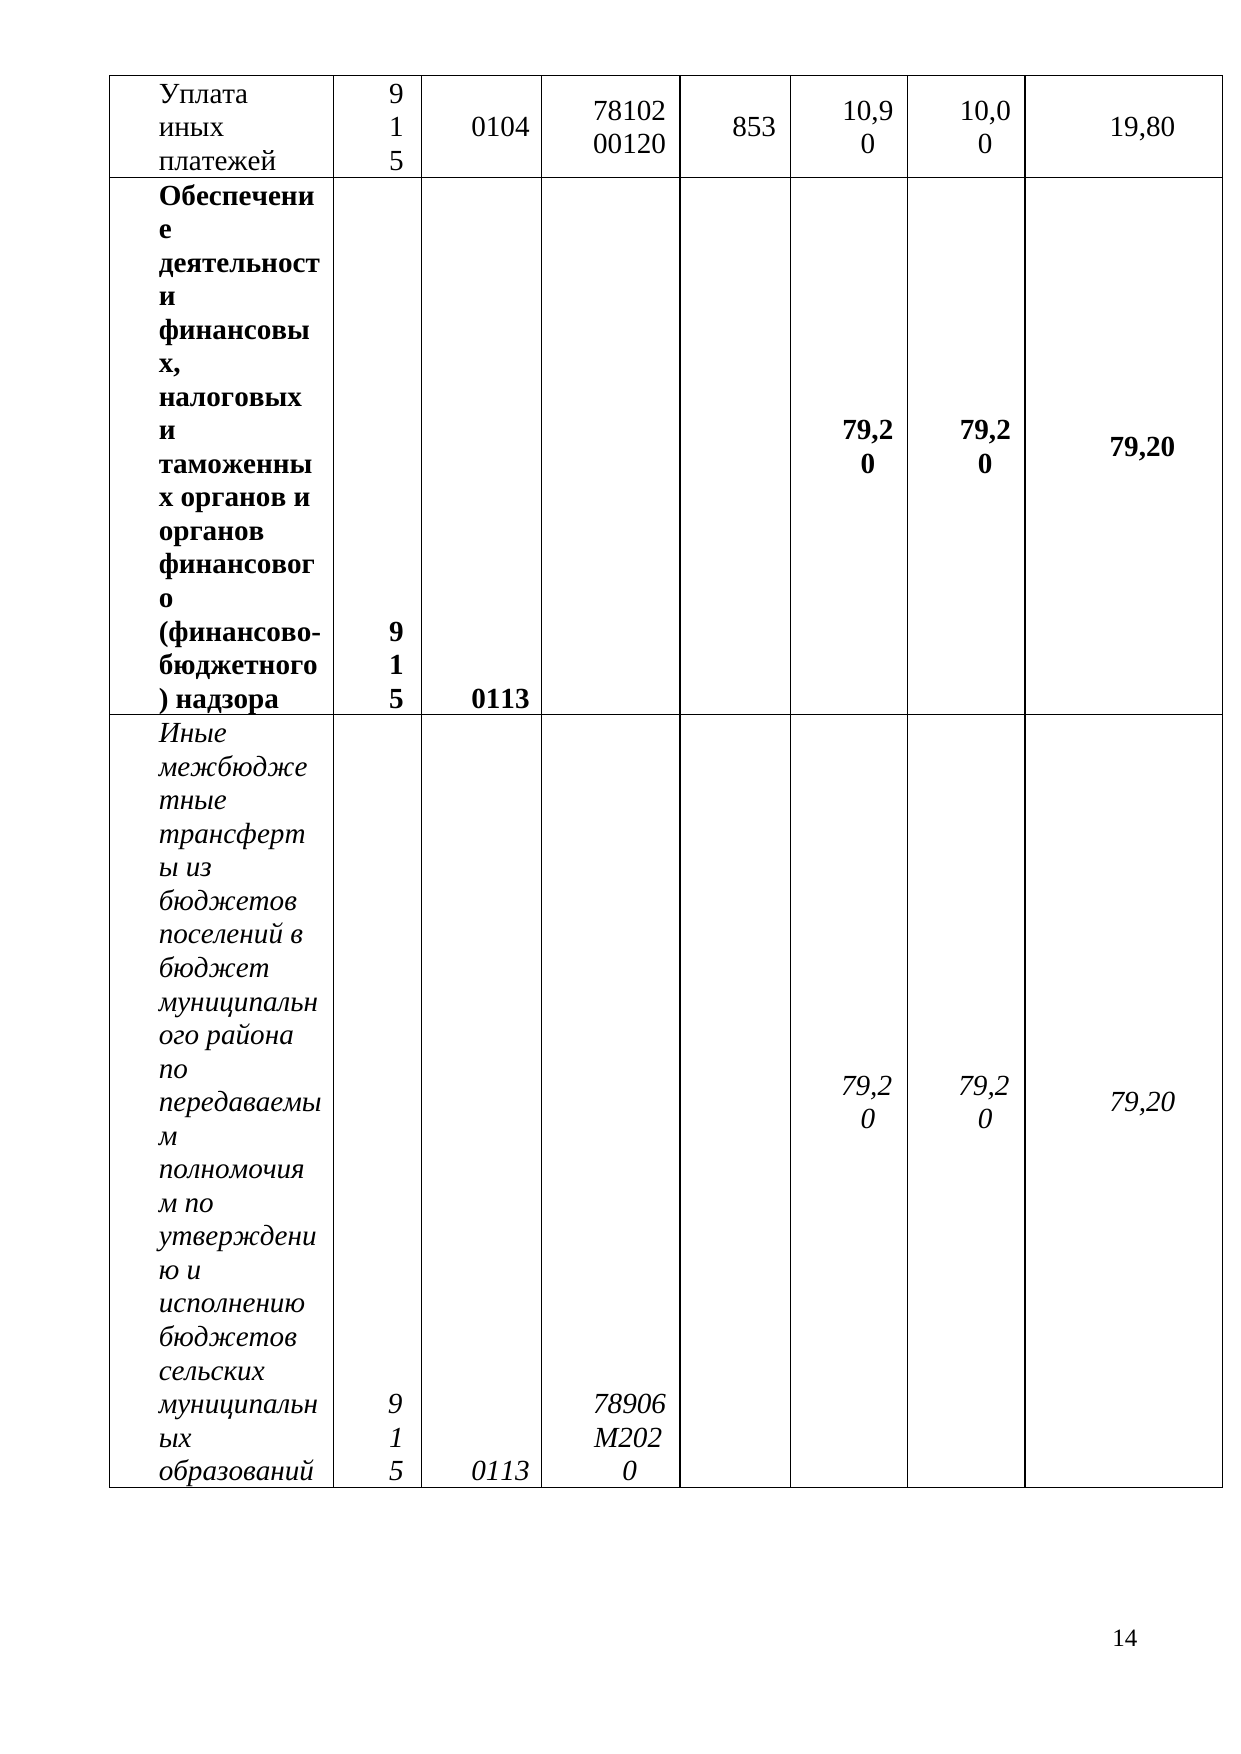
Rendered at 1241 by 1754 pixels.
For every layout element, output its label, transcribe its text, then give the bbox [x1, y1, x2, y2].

table_cell 853 [681, 76, 790, 177]
table_cell 10,90 [791, 76, 907, 177]
table_cell 915 [334, 715, 421, 1487]
table_cell 79,20 [791, 715, 907, 1487]
table_cell 10,00 [908, 76, 1024, 177]
table_cell [681, 715, 790, 1487]
table_cell 79,20 [908, 178, 1024, 714]
table_cell 915 [334, 76, 421, 177]
table_cell 79,20 [908, 715, 1024, 1487]
table_cell 915 [334, 178, 421, 714]
table_cell [681, 178, 790, 714]
table_cell Иные межбюджетные трансферты из бюджетов поселений в бюджет муниципального района по передаваемым полномочиям по утверждению и исполнению бюджетов сельских муниципальных образований [110, 715, 333, 1487]
table_cell 0113 [422, 715, 541, 1487]
table_cell Обеспечение деятельности финансовых, налоговых и таможенных органов и органов финансового (финансово-бюджетного) надзора [110, 178, 333, 714]
table_cell 79,20 [1026, 715, 1222, 1487]
table_cell 79,20 [791, 178, 907, 714]
table_cell 0113 [422, 178, 541, 714]
table_cell 79,20 [1026, 178, 1222, 714]
table_cell 19,80 [1026, 76, 1222, 177]
table_cell Уплата иных платежей [110, 76, 333, 177]
table_cell 78906 М2020 [542, 715, 679, 1487]
table_cell 78102 00120 [542, 76, 679, 177]
table_cell 0104 [422, 76, 541, 177]
table_cell [542, 178, 679, 714]
